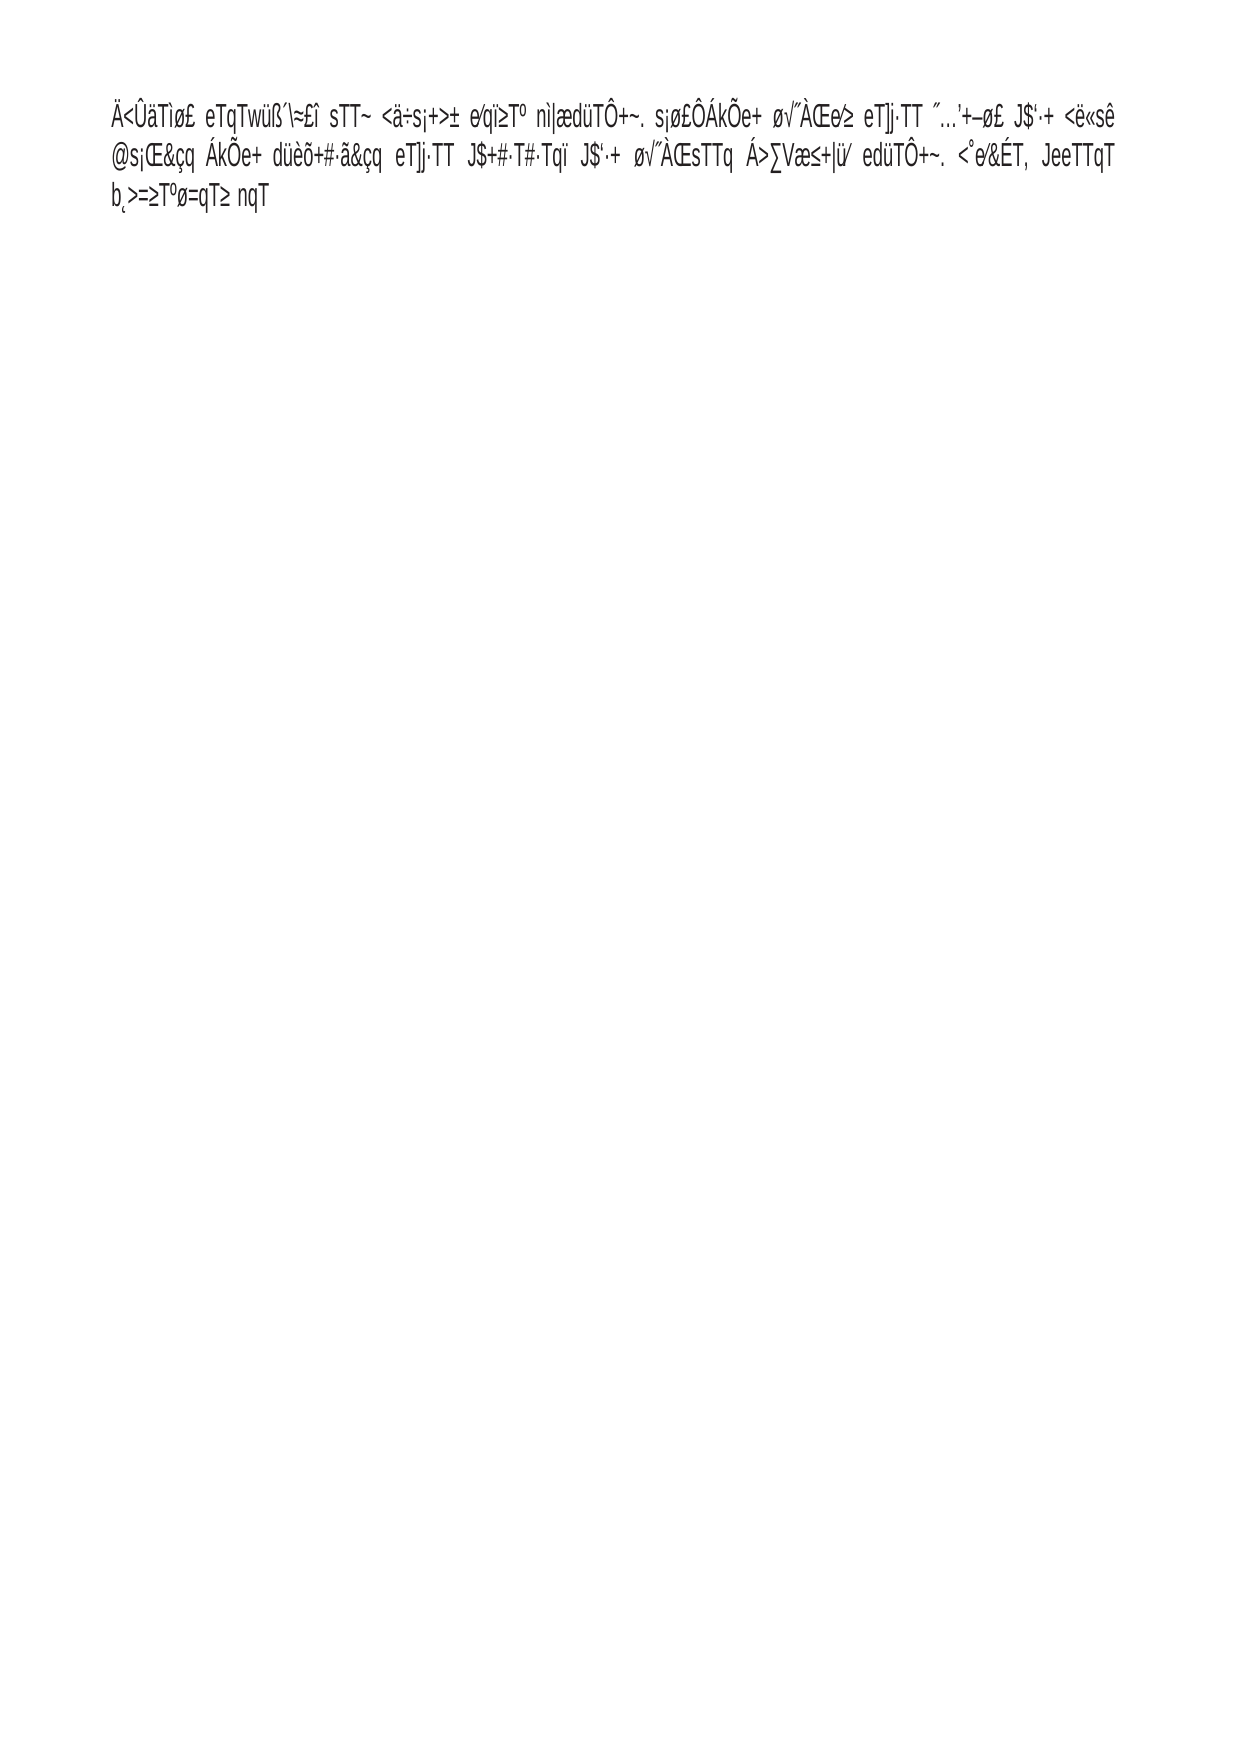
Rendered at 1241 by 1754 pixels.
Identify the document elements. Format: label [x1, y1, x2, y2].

text [111, 96, 1115, 213]
